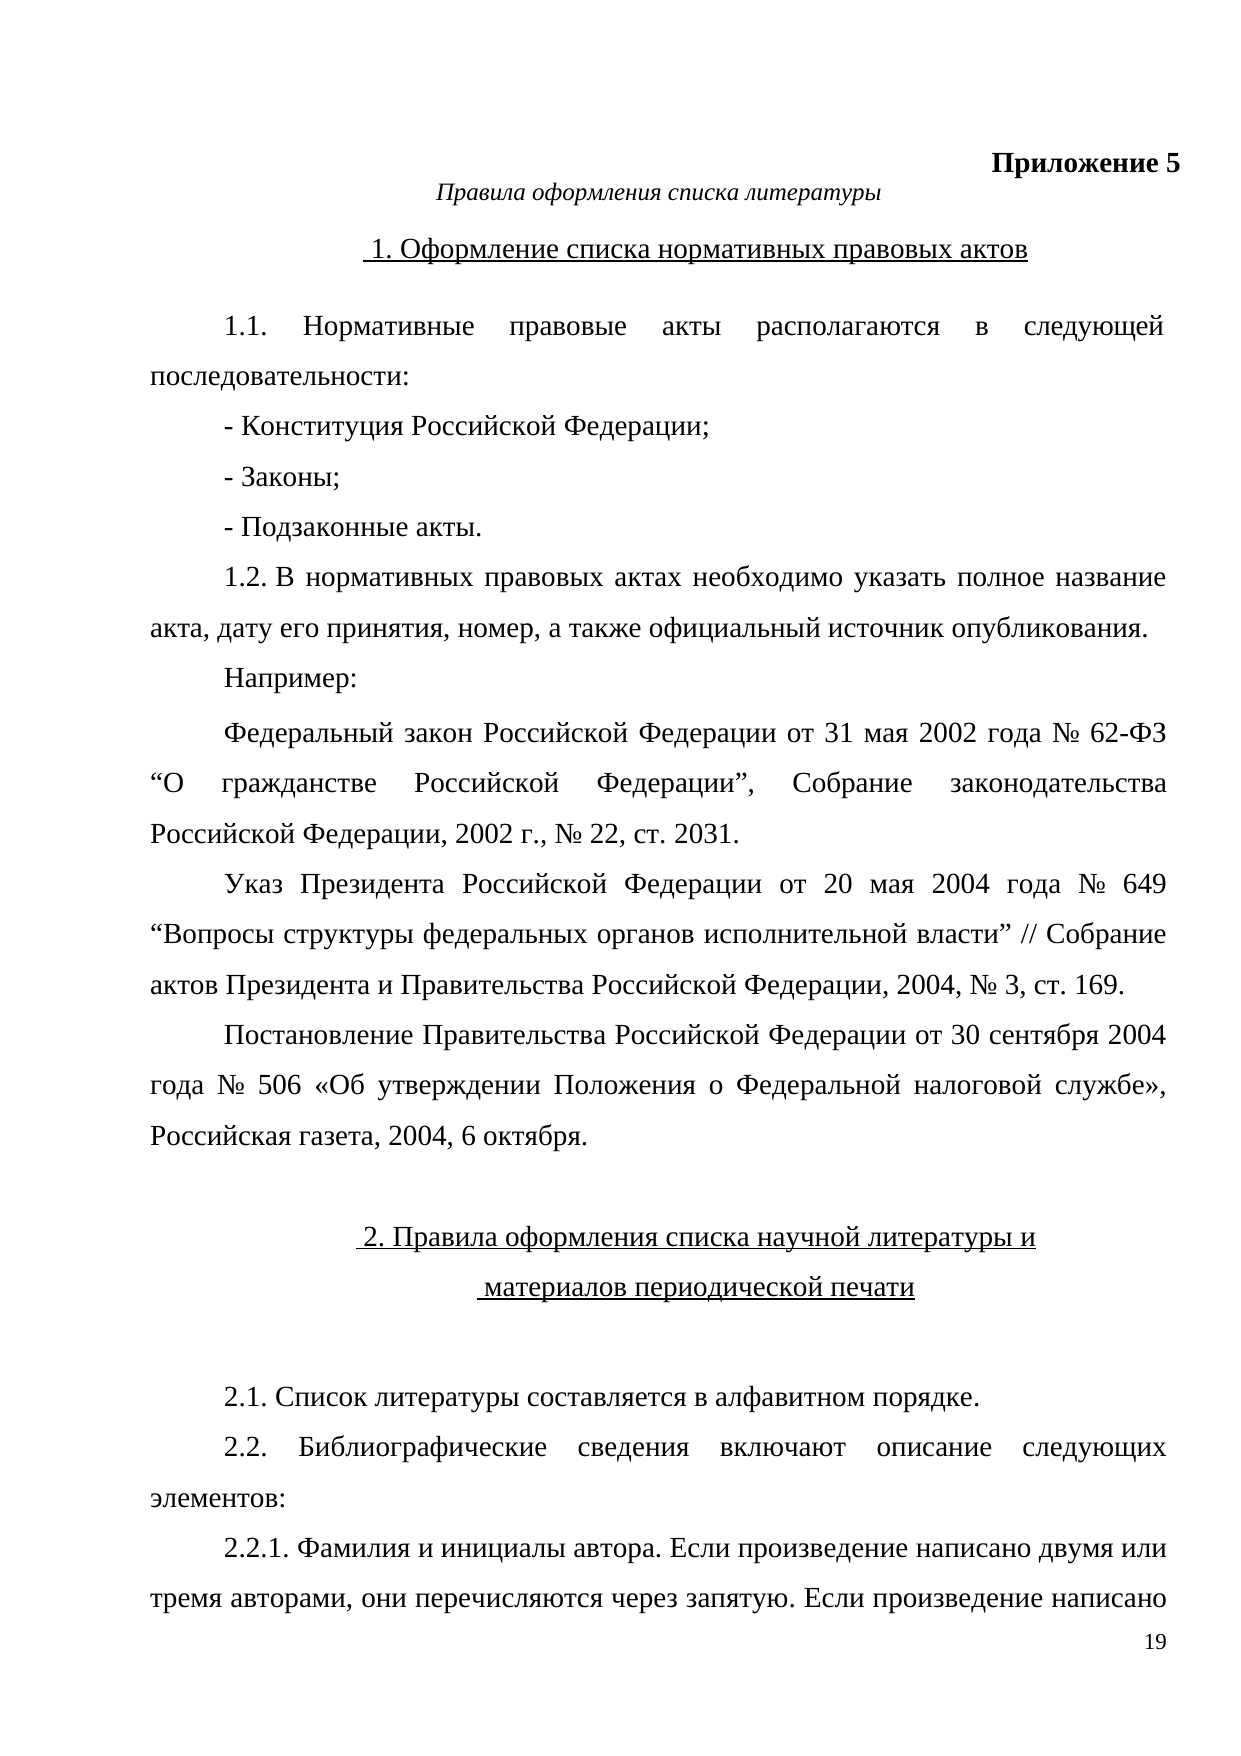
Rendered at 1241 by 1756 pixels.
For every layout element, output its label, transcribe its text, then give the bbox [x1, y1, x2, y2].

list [150, 1530, 1168, 1614]
list Список литературы составляется в алфавитном порядке. [224, 1379, 1201, 1413]
text Приложение 5 [971, 149, 1201, 178]
text Федеральный закон Российской Федерации от 31 мая 2002 года № 62-ФЗ “О гражданстве Российской Федерации”, Собрание законодательства Российской Федерации, 2002 г., № 22, ст. 2031. [150, 715, 1168, 849]
text 2. Правила оформления списка научной литературы и [191, 1219, 1201, 1252]
list В нормативных правовых актах необходимо указать полное название акта, дату его принятия, номер, а также официальный источник опубликования. [150, 559, 1167, 643]
list Нормативные правовые акты располагаются в следующей последовательности: [150, 308, 1167, 392]
text Постановление Правительства Российской Федерации от 30 сентября 2004 года № 506 «Об утверждении Положения о Федеральной налоговой службе», Российская газета, 2004, 6 октября. [150, 1017, 1167, 1151]
text Например: [224, 660, 1201, 693]
list Законы; [224, 459, 1201, 492]
list Библиографические сведения включают описание следующих элементов: [150, 1429, 1167, 1513]
text 1. Оформление списка нормативных правовых актов [191, 231, 1201, 265]
list Конституция Российской Федерации; [224, 408, 1201, 442]
list Подзаконные акты. [224, 509, 1201, 543]
text Правила оформления списка литературы [242, 178, 1075, 206]
text Указ Президента Российской Федерации от 20 мая 2004 года № 649 “Вопросы структуры федеральных органов исполнительной власти” // Собрание актов Президента и Правительства Российской Федерации, 2004, № 3, ст. 169. [150, 866, 1168, 1000]
text материалов периодической печати [191, 1269, 1201, 1302]
